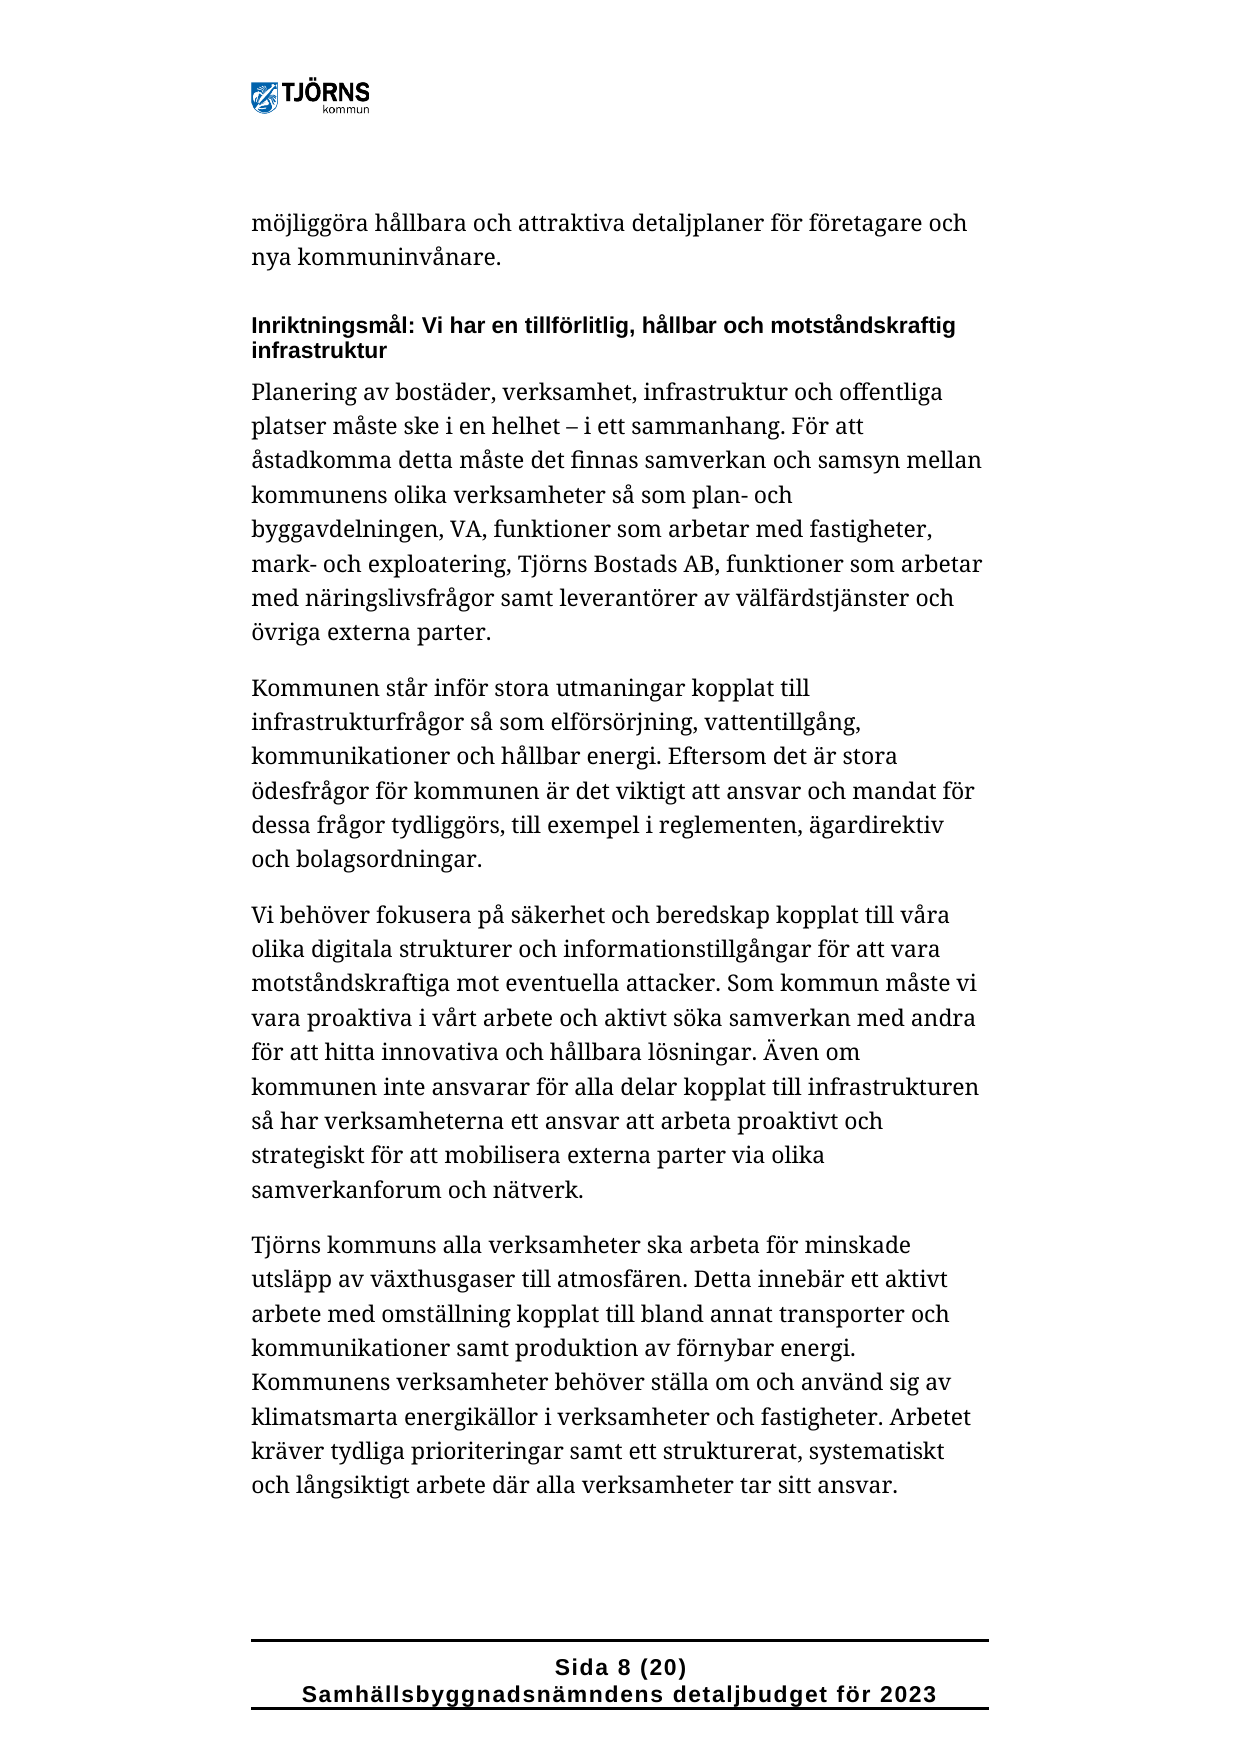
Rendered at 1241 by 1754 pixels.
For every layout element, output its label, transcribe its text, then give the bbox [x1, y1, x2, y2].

text Vi behöver fokusera på säkerhet och beredskap kopplat till våra olika digitala strukturer och informationstillgångar för att vara motståndskraftiga mot eventuella attacker. Som kommun måste vi vara proaktiva i vårt arbete och aktivt söka samverkan med andra för att hitta innovativa och hållbara lösningar. Även om kommunen inte ansvarar för alla delar kopplat till infrastrukturen så har verksamheterna ett ansvar att arbeta proaktivt och strategiskt för att mobilisera externa parter via olika samverkanforum och nätverk. [251, 898, 989, 1205]
text Planering av bostäder, verksamhet, infrastruktur och offentliga platser måste ske i en helhet – i ett sammanhang. För att åstadkomma detta måste det finnas samverkan och samsyn mellan kommunens olika verksamheter så som plan- och byggavdelningen, VA, funktioner som arbetar med fastigheter, mark- och exploatering, Tjörns Bostads AB, funktioner som arbetar med näringslivsfrågor samt leverantörer av välfärdstjänster och övriga externa parter. [251, 376, 989, 647]
subtitle Inriktningsmål: Vi har en tillförlitlig, hållbar och motståndskraftig infrastruktur [251, 313, 989, 363]
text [251, 207, 989, 272]
picture [251, 77, 369, 114]
text Kommunen står inför stora utmaningar kopplat till infrastrukturfrågor så som elförsörjning, vattentillgång, kommunikationer och hållbar energi. Eftersom det är stora ödesfrågor för kommunen är det viktigt att ansvar och mandat för dessa frågor tydliggörs, till exempel i reglementen, ägardirektiv och bolagsordningar. [251, 671, 989, 874]
text Tjörns kommuns alla verksamheter ska arbeta för minskade utsläpp av växthusgaser till atmosfären. Detta innebär ett aktivt arbete med omställning kopplat till bland annat transporter och kommunikationer samt produktion av förnybar energi. Kommunens verksamheter behöver ställa om och använd sig av klimatsmarta energikällor i verksamheter och fastigheter. Arbetet kräver tydliga prioriteringar samt ett strukturerat, systematiskt och långsiktigt arbete där alla verksamheter tar sitt ansvar. [251, 1229, 989, 1501]
